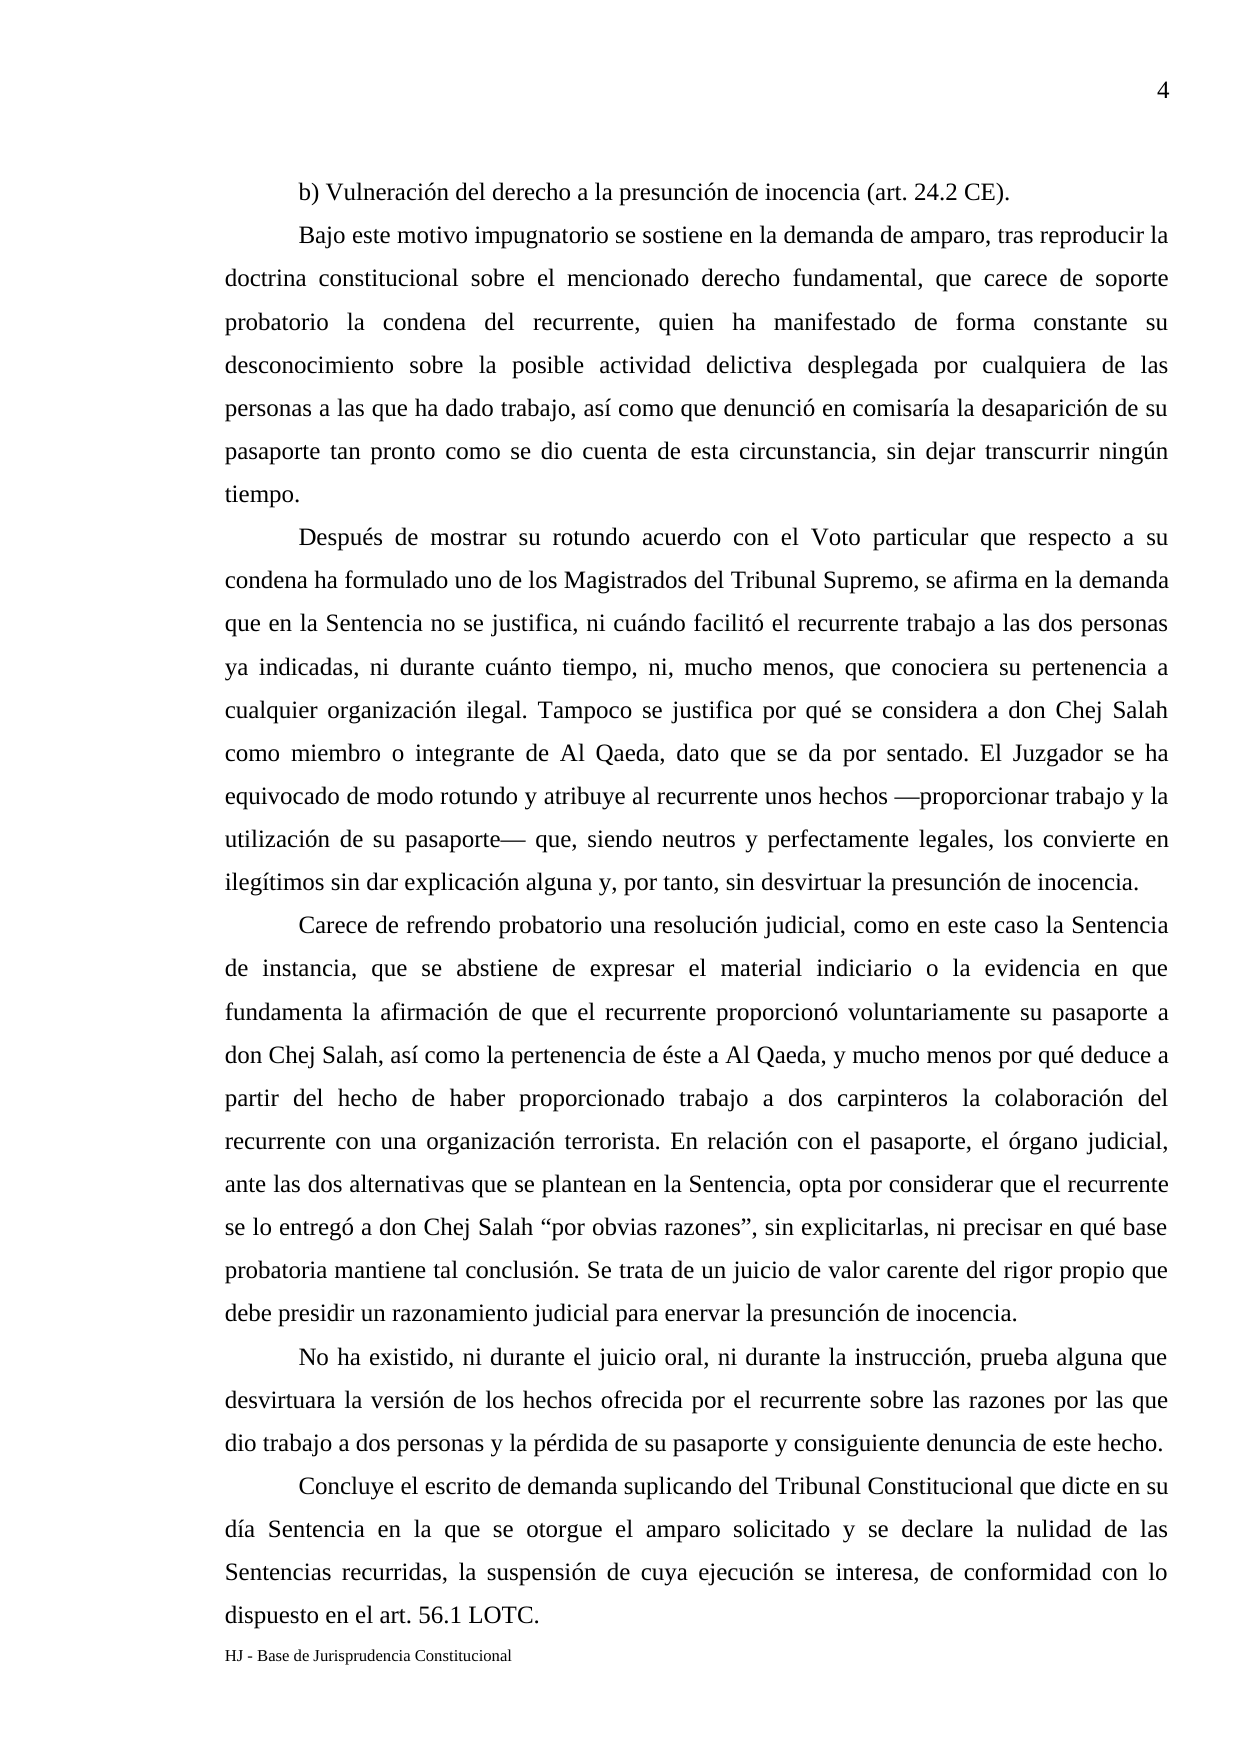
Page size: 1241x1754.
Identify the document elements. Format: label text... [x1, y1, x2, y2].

text Carece de refrendo probatorio una resolución judicial, como en este caso la Sentencia de instancia, que se abstiene de expresar el material indiciario o la evidencia en que fundamenta la afirmación de que el recurrente proporcionó voluntariamente su pasaporte a don Chej Salah, así como la pertenencia de éste a Al Qaeda, y mucho menos por qué deduce a partir del hecho de haber proporcionado trabajo a dos carpinteros la colaboración del recurrente con una organización terrorista. En relación con el pasaporte, el órgano judicial, ante las dos alternativas que se plantean en la Sentencia, opta por considerar que el recurrente se lo entregó a don Chej Salah “por obvias razones”, sin explicitarlas, ni precisar en qué base probatoria mantiene tal conclusión. Se trata de un juicio de valor carente del rigor propio que debe presidir un razonamiento judicial para enervar la presunción de inocencia. [224, 910, 1169, 1327]
text No ha existido, ni durante el juicio oral, ni durante la instrucción, prueba alguna que desvirtuara la versión de los hechos ofrecida por el recurrente sobre las razones por las que dio trabajo a dos personas y la pérdida de su pasaporte y consiguiente denuncia de este hecho. [224, 1342, 1169, 1457]
text Bajo este motivo impugnatorio se sostiene en la demanda de amparo, tras reproducir la doctrina constitucional sobre el mencionado derecho fundamental, que carece de soporte probatorio la condena del recurrente, quien ha manifestado de forma constante su desconocimiento sobre la posible actividad delictiva desplegada por cualquiera de las personas a las que ha dado trabajo, así como que denunció en comisaría la desaparición de su pasaporte tan pronto como se dio cuenta de esta circunstancia, sin dejar transcurrir ningún tiempo. [224, 220, 1169, 508]
text Concluye el escrito de demanda suplicando del Tribunal Constitucional que dicte en su día Sentencia en la que se otorgue el amparo solicitado y se declare la nulidad de las Sentencias recurridas, la suspensión de cuya ejecución se interesa, de conformidad con lo dispuesto en el art. 56.1 LOTC. [224, 1471, 1169, 1629]
text Después de mostrar su rotundo acuerdo con el Voto particular que respecto a su condena ha formulado uno de los Magistrados del Tribunal Supremo, se afirma en la demanda que en la Sentencia no se justifica, ni cuándo facilitó el recurrente trabajo a las dos personas ya indicadas, ni durante cuánto tiempo, ni, mucho menos, que conociera su pertenencia a cualquier organización ilegal. Tampoco se justifica por qué se considera a don Chej Salah como miembro o integrante de Al Qaeda, dato que se da por sentado. El Juzgador se ha equivocado de modo rotundo y atribuye al recurrente unos hechos —proporcionar trabajo y la utilización de su pasaporte— que, siendo neutros y perfectamente legales, los convierte en ilegítimos sin dar explicación alguna y, por tanto, sin desvirtuar la presunción de inocencia. [224, 522, 1169, 896]
text b) Vulneración del derecho a la presunción de inocencia (art. 24.2 CE). [224, 177, 1169, 206]
